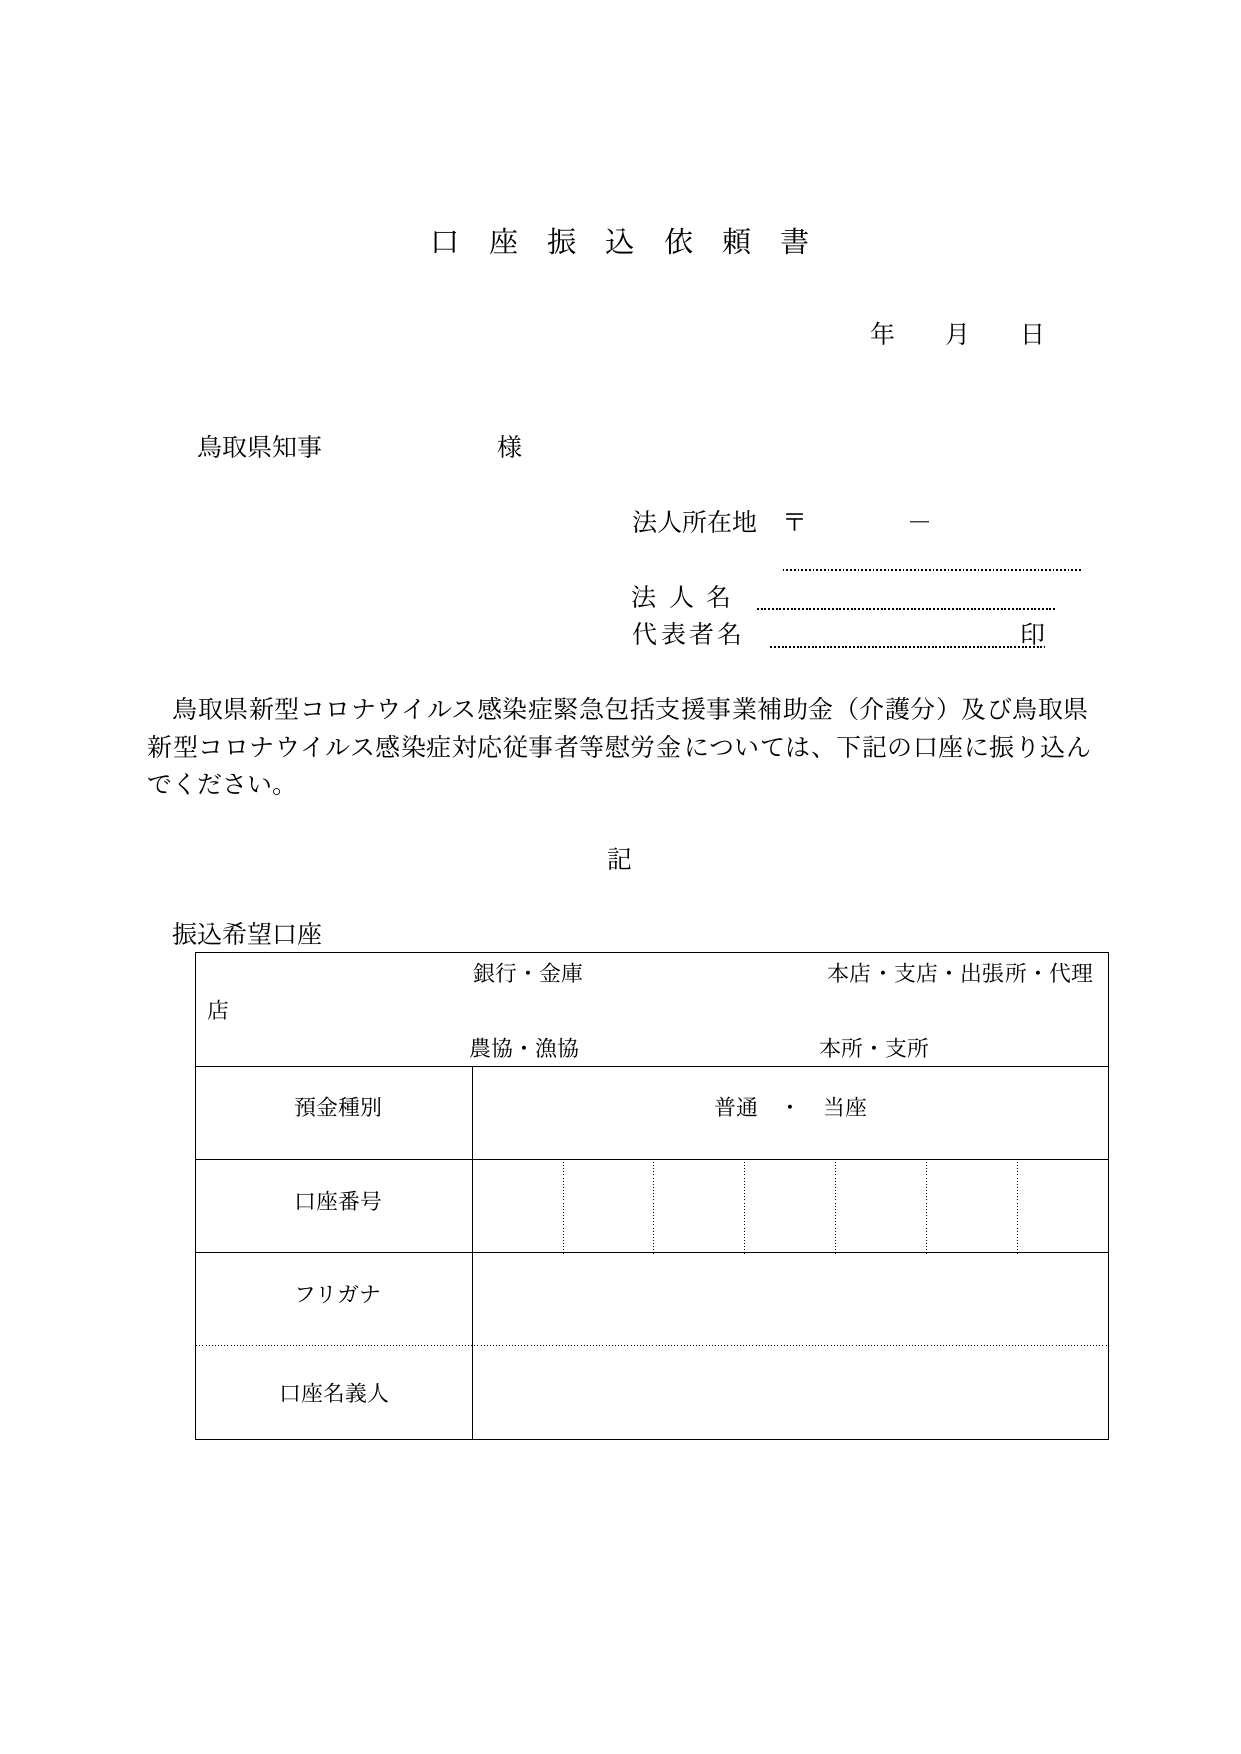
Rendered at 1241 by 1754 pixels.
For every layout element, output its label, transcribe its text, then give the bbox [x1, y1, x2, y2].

table_cell 口座番号 [196, 1160, 472, 1252]
table_cell [654, 1160, 745, 1252]
table_cell [1017, 1160, 1108, 1252]
table_cell 預金種別 [196, 1067, 472, 1159]
table_cell 口座名義人 [196, 1345, 472, 1438]
text 法人所在地 〒 － [148, 502, 1092, 539]
table_cell [473, 1345, 1108, 1438]
table_cell [473, 1253, 1108, 1345]
text 振込希望口座 [148, 914, 1092, 952]
table_cell 普通 ・ 当座 [473, 1067, 1108, 1159]
text 年 月 日 [148, 314, 1092, 352]
text 記 [148, 839, 1092, 877]
table_cell [836, 1160, 926, 1252]
table_cell [473, 1160, 563, 1252]
text 口 座 振 込 依 頼 書 [148, 202, 1092, 277]
text 鳥取県知事 様 [148, 427, 1092, 464]
table_cell フリガナ [196, 1253, 472, 1345]
text 法人名 [148, 577, 1092, 614]
table_cell [745, 1160, 836, 1252]
text 代表者名 印 [148, 614, 1093, 652]
table_cell [563, 1160, 654, 1252]
table_cell [926, 1160, 1017, 1252]
table_header 銀行・金庫 本店・支店・出張所・代理店 農協・漁協 本所・支所 [196, 953, 1108, 1066]
text 鳥取県新型コロナウイルス感染症緊急包括支援事業補助金（介護分）及び鳥取県新型コロナウイルス感染症対応従事者等慰労金については、下記の口座に振り込んでください。 [148, 689, 1092, 802]
